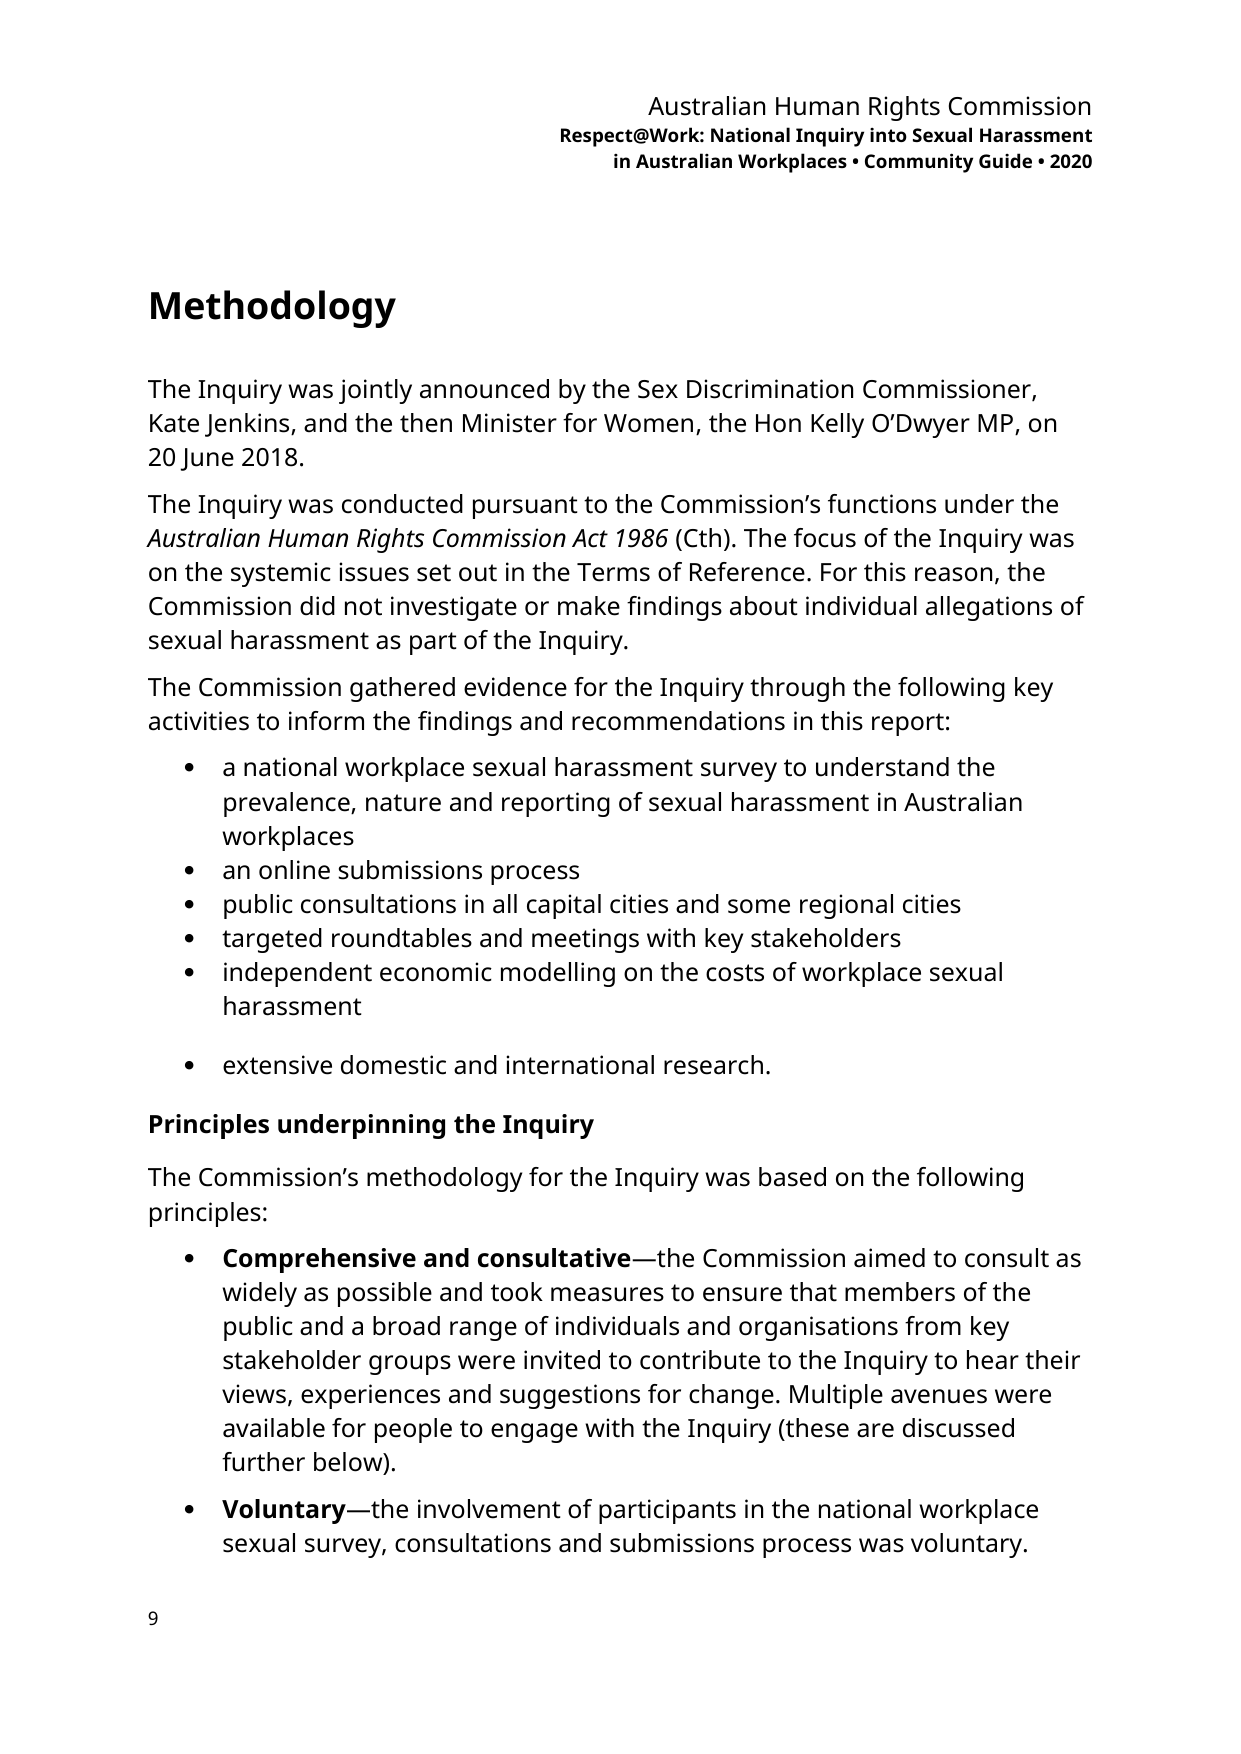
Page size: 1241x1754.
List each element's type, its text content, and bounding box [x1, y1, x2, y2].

list Comprehensive and consultative—the Commission aimed to consult as widely as possible and took measures to ensure that members of the public and a broad range of individuals and organisations from key stakeholder groups were invited to contribute to the Inquiry to hear their views, experiences and suggestions for change. Multiple avenues were available for people to engage with the Inquiry (these are discussed further below). [185, 1241, 1092, 1479]
text The Inquiry was jointly announced by the Sex Discrimination Commissioner, Kate Jenkins, and the then Minister for Women, the Hon Kelly O’Dwyer MP, on 20 June 2018. [148, 372, 1092, 474]
subtitle Methodology [148, 279, 1092, 330]
list independent economic modelling on the costs of workplace sexual harassment [185, 954, 1092, 1023]
text The Commission’s methodology for the Inquiry was based on the following principles: [148, 1160, 1092, 1228]
text Principles underpinning the Inquiry [148, 1107, 1092, 1141]
text The Commission gathered evidence for the Inquiry through the following key activities to inform the findings and recommendations in this report: [148, 669, 1092, 738]
list Voluntary—the involvement of participants in the national workplace sexual survey, consultations and submissions process was voluntary. [185, 1492, 1092, 1560]
list an online submissions process [185, 852, 1092, 886]
list public consultations in all capital cities and some regional cities [185, 886, 1092, 920]
list targeted roundtables and meetings with key stakeholders [185, 920, 1092, 954]
list a national workplace sexual harassment survey to understand the prevalence, nature and reporting of sexual harassment in Australian workplaces [185, 750, 1092, 852]
list extensive domestic and international research. [185, 1048, 1092, 1082]
text The Inquiry was conducted pursuant to the Commission’s functions under the Australian Human Rights Commission Act 1986 (Cth). The focus of the Inquiry was on the systemic issues set out in the Terms of Reference. For this reason, the Commission did not investigate or make findings about individual allegations of sexual harassment as part of the Inquiry. [148, 487, 1092, 657]
